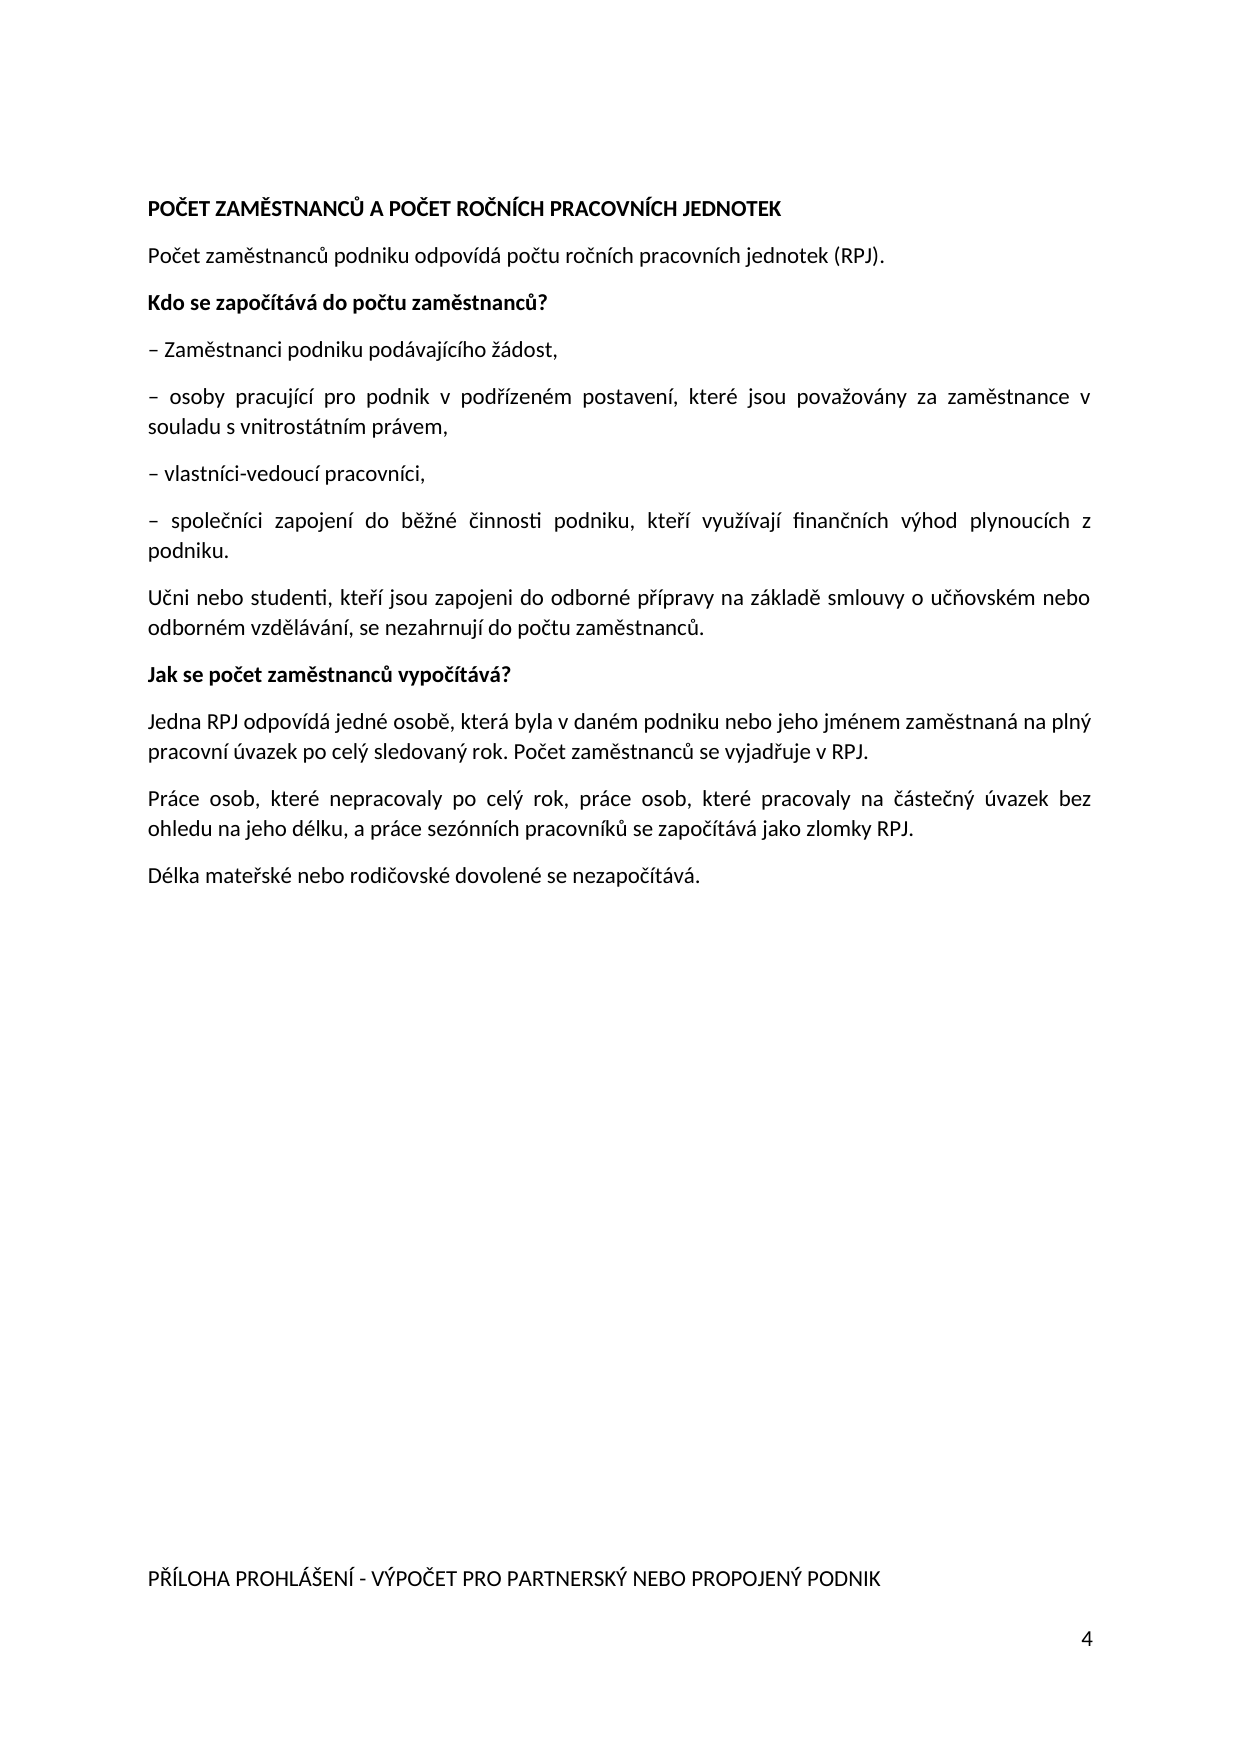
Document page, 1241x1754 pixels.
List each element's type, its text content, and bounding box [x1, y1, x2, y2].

text – vlastníci-vedoucí pracovníci, [148, 459, 1093, 487]
text – společníci zapojení do běžné činnosti podniku, kteří využívají finančních výhod plynoucích z podniku. [148, 506, 1093, 564]
text Učni nebo studenti, kteří jsou zapojeni do odborné přípravy na základě smlouvy o učňovském nebo odborném vzdělávání, se nezahrnují do počtu zaměstnanců. [148, 583, 1093, 641]
text – osoby pracující pro podnik v podřízeném postavení, které jsou považovány za zaměstnance v souladu s vnitrostátním právem, [148, 382, 1093, 440]
text Kdo se započítává do počtu zaměstnanců? [148, 288, 1093, 316]
text Jak se počet zaměstnanců vypočítává? [148, 660, 1093, 688]
text Práce osob, které nepracovaly po celý rok, práce osob, které pracovaly na částečný úvazek bez ohledu na jeho délku, a práce sezónních pracovníků se započítává jako zlomky RPJ. [148, 784, 1093, 842]
text Počet zaměstnanců podniku odpovídá počtu ročních pracovních jednotek (RPJ). [148, 241, 1093, 269]
text POČET ZAMĚSTNANCŮ A POČET ROČNÍCH PRACOVNÍCH JEDNOTEK [148, 194, 1093, 222]
text Jedna RPJ odpovídá jedné osobě, která byla v daném podniku nebo jeho jménem zaměstnaná na plný pracovní úvazek po celý sledovaný rok. Počet zaměstnanců se vyjadřuje v RPJ. [148, 707, 1093, 765]
text – Zaměstnanci podniku podávajícího žádost, [148, 335, 1093, 363]
text PŘÍLOHA PROHLÁŠENÍ - VÝPOČET PRO PARTNERSKÝ NEBO PROPOJENÝ PODNIK [148, 1564, 1093, 1592]
text Délka mateřské nebo rodičovské dovolené se nezapočítává. [148, 861, 1093, 889]
